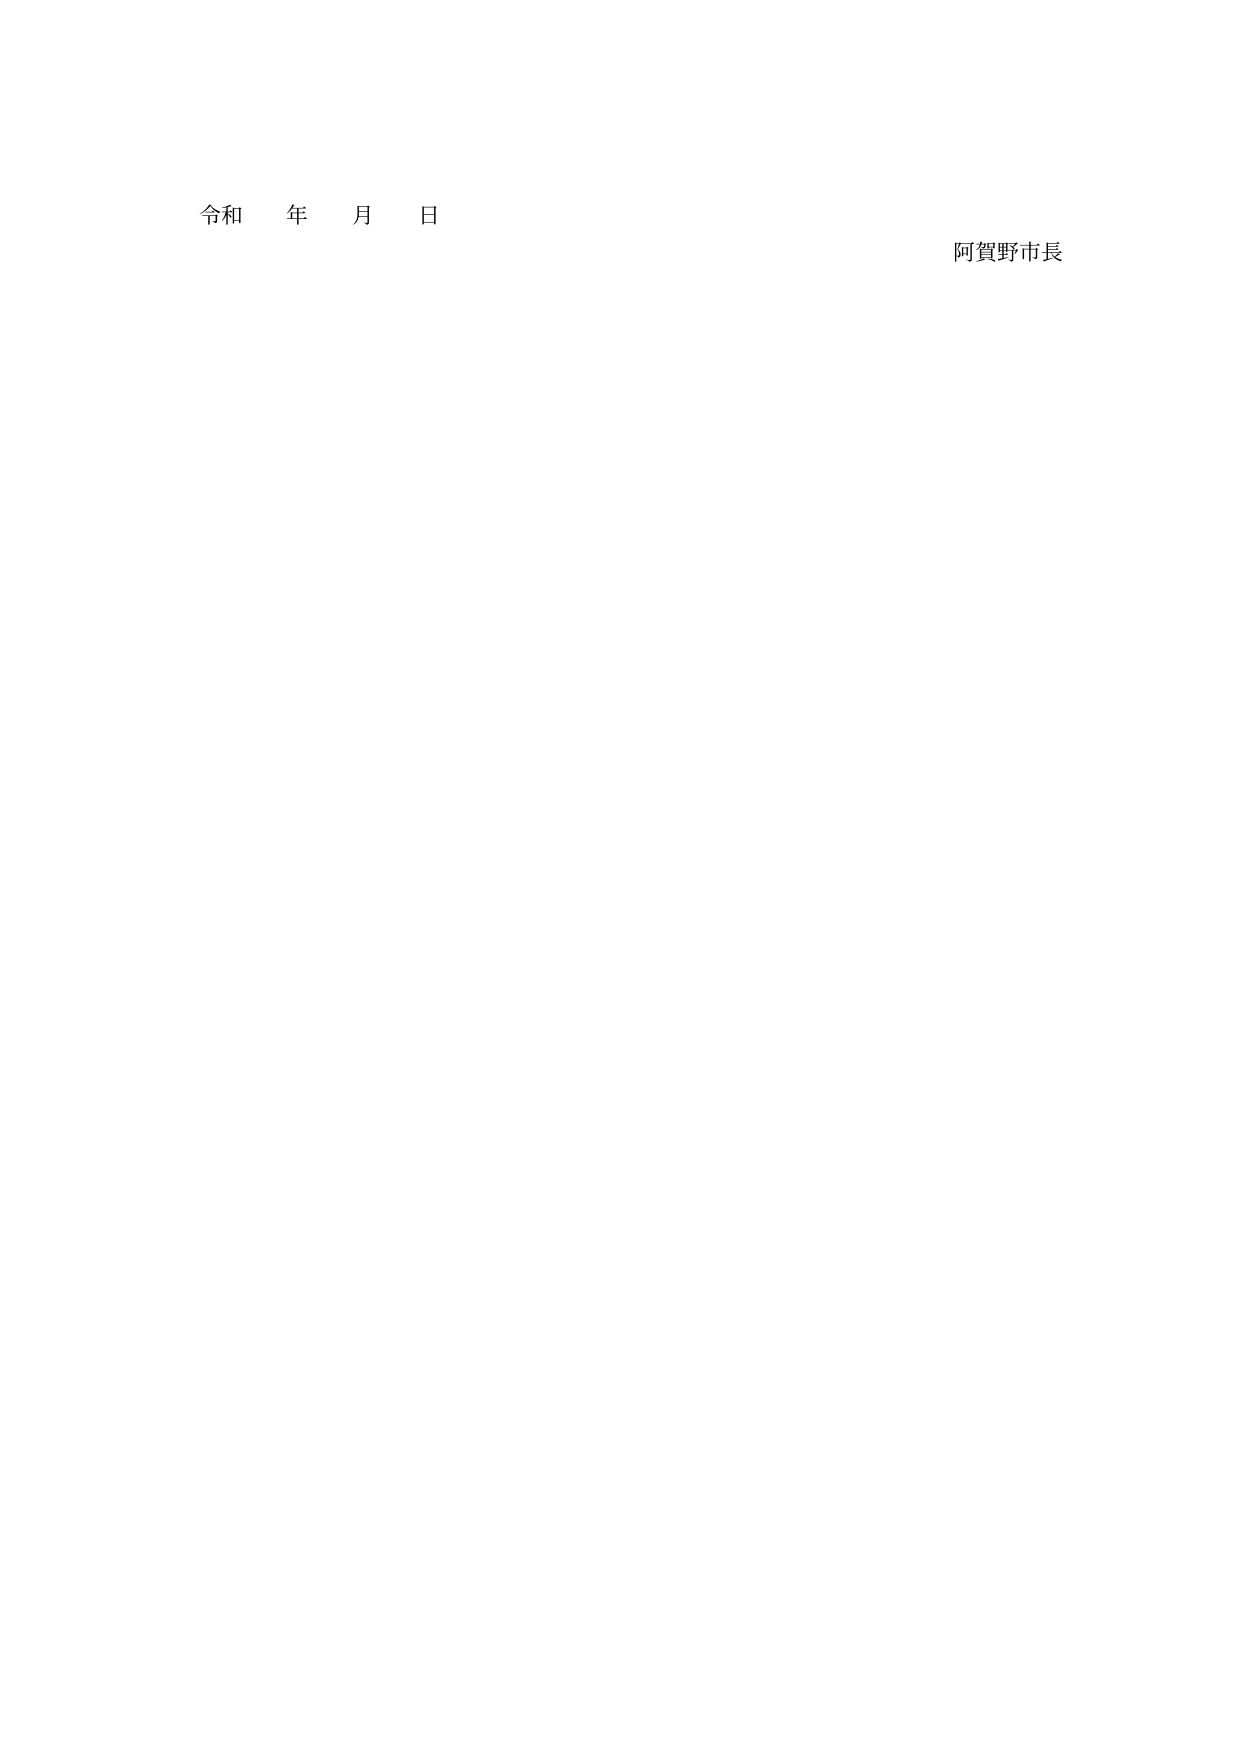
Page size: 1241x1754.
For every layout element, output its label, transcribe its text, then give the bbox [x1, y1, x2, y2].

text 令和 年 月 日 [177, 195, 1063, 232]
text 阿賀野市長 [177, 232, 1063, 270]
